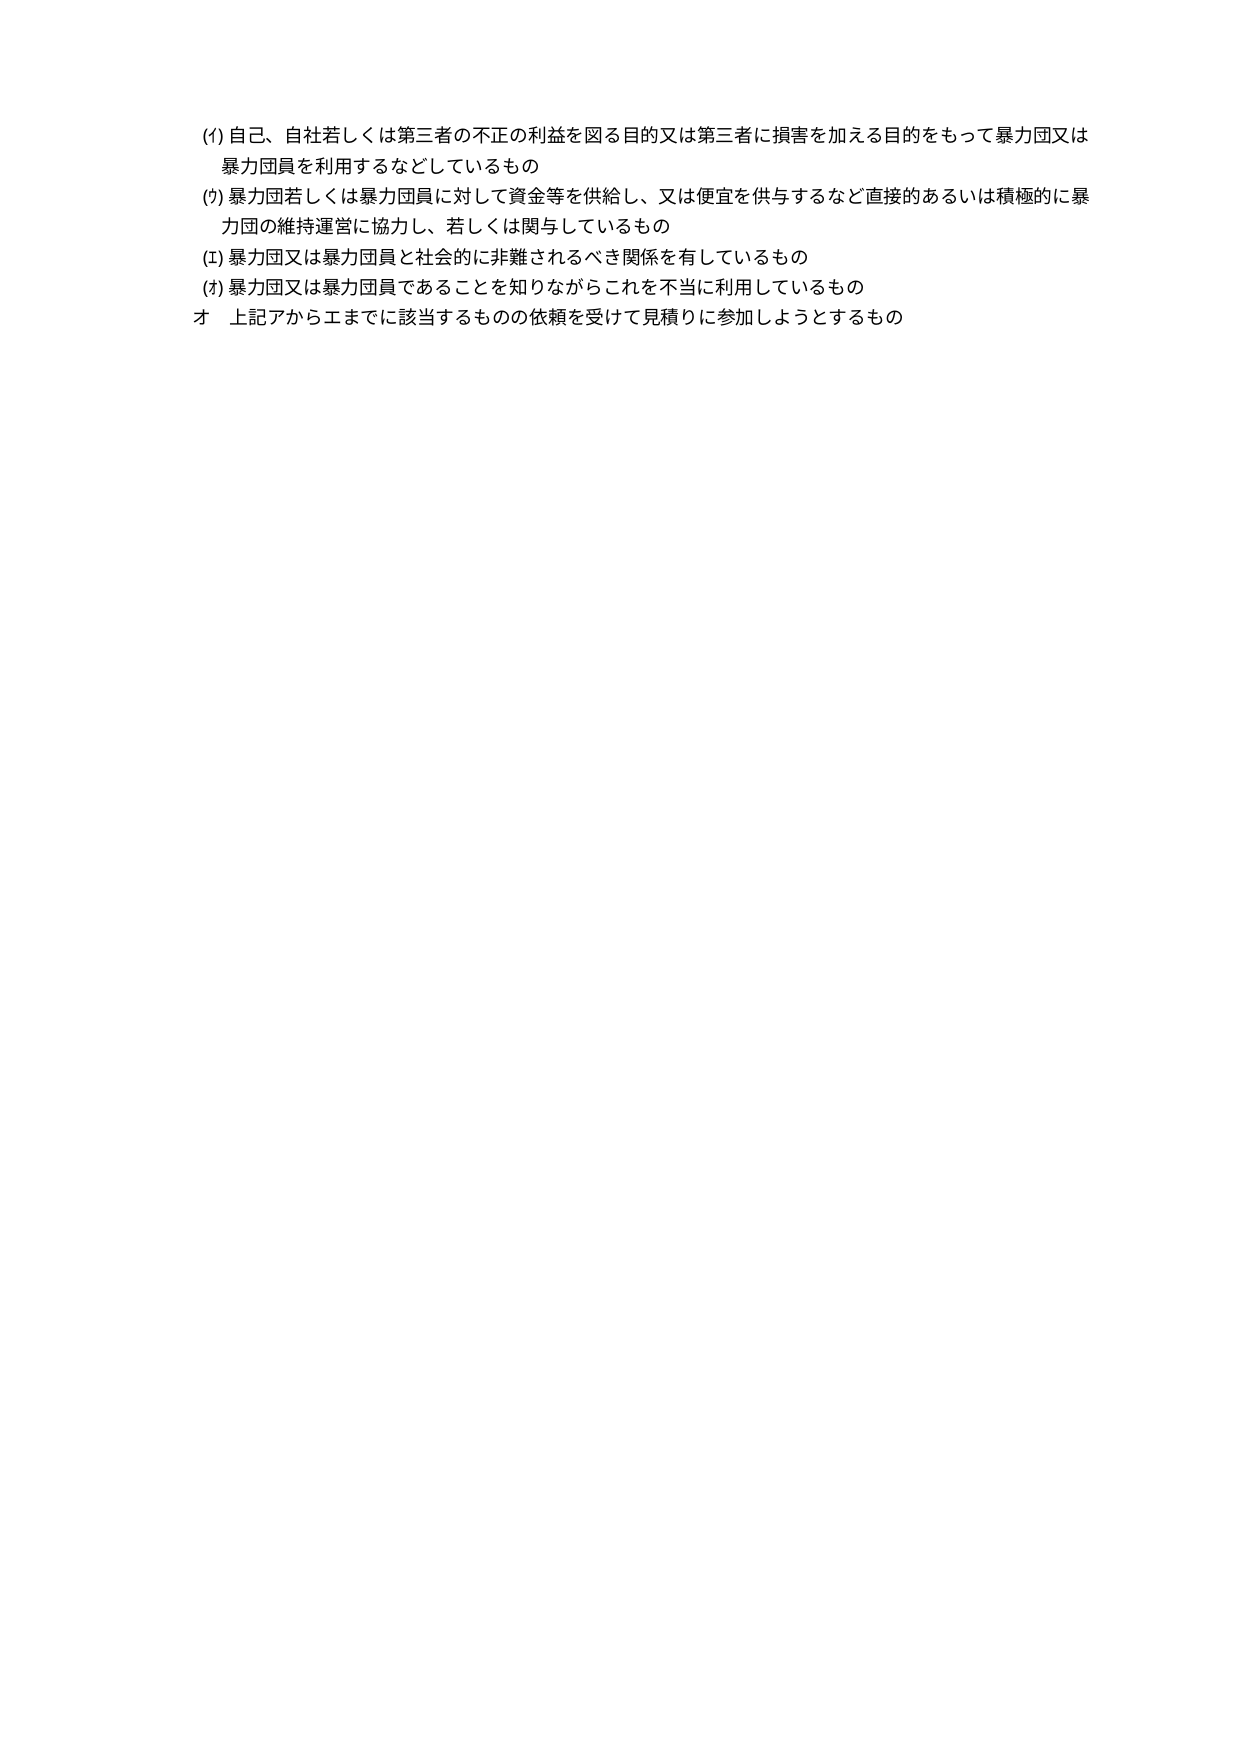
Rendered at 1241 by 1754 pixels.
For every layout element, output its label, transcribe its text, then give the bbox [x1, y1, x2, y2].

text オ 上記アからエまでに該当するものの依頼を受けて見積りに参加しようとするもの [192, 301, 1092, 332]
text (ｴ) 暴力団又は暴力団員と社会的に非難されるべき関係を有しているもの [203, 241, 1092, 271]
text (ｳ) 暴力団若しくは暴力団員に対して資金等を供給し、又は便宜を供与するなど直接的あるいは積極的に暴力団の維持運営に協力し、若しくは関与しているもの [203, 180, 1092, 241]
text (ｵ) 暴力団又は暴力団員であることを知りながらこれを不当に利用しているもの [203, 271, 1092, 301]
text (ｲ) 自己、自社若しくは第三者の不正の利益を図る目的又は第三者に損害を加える目的をもって暴力団又は暴力団員を利用するなどしているもの [203, 119, 1092, 180]
